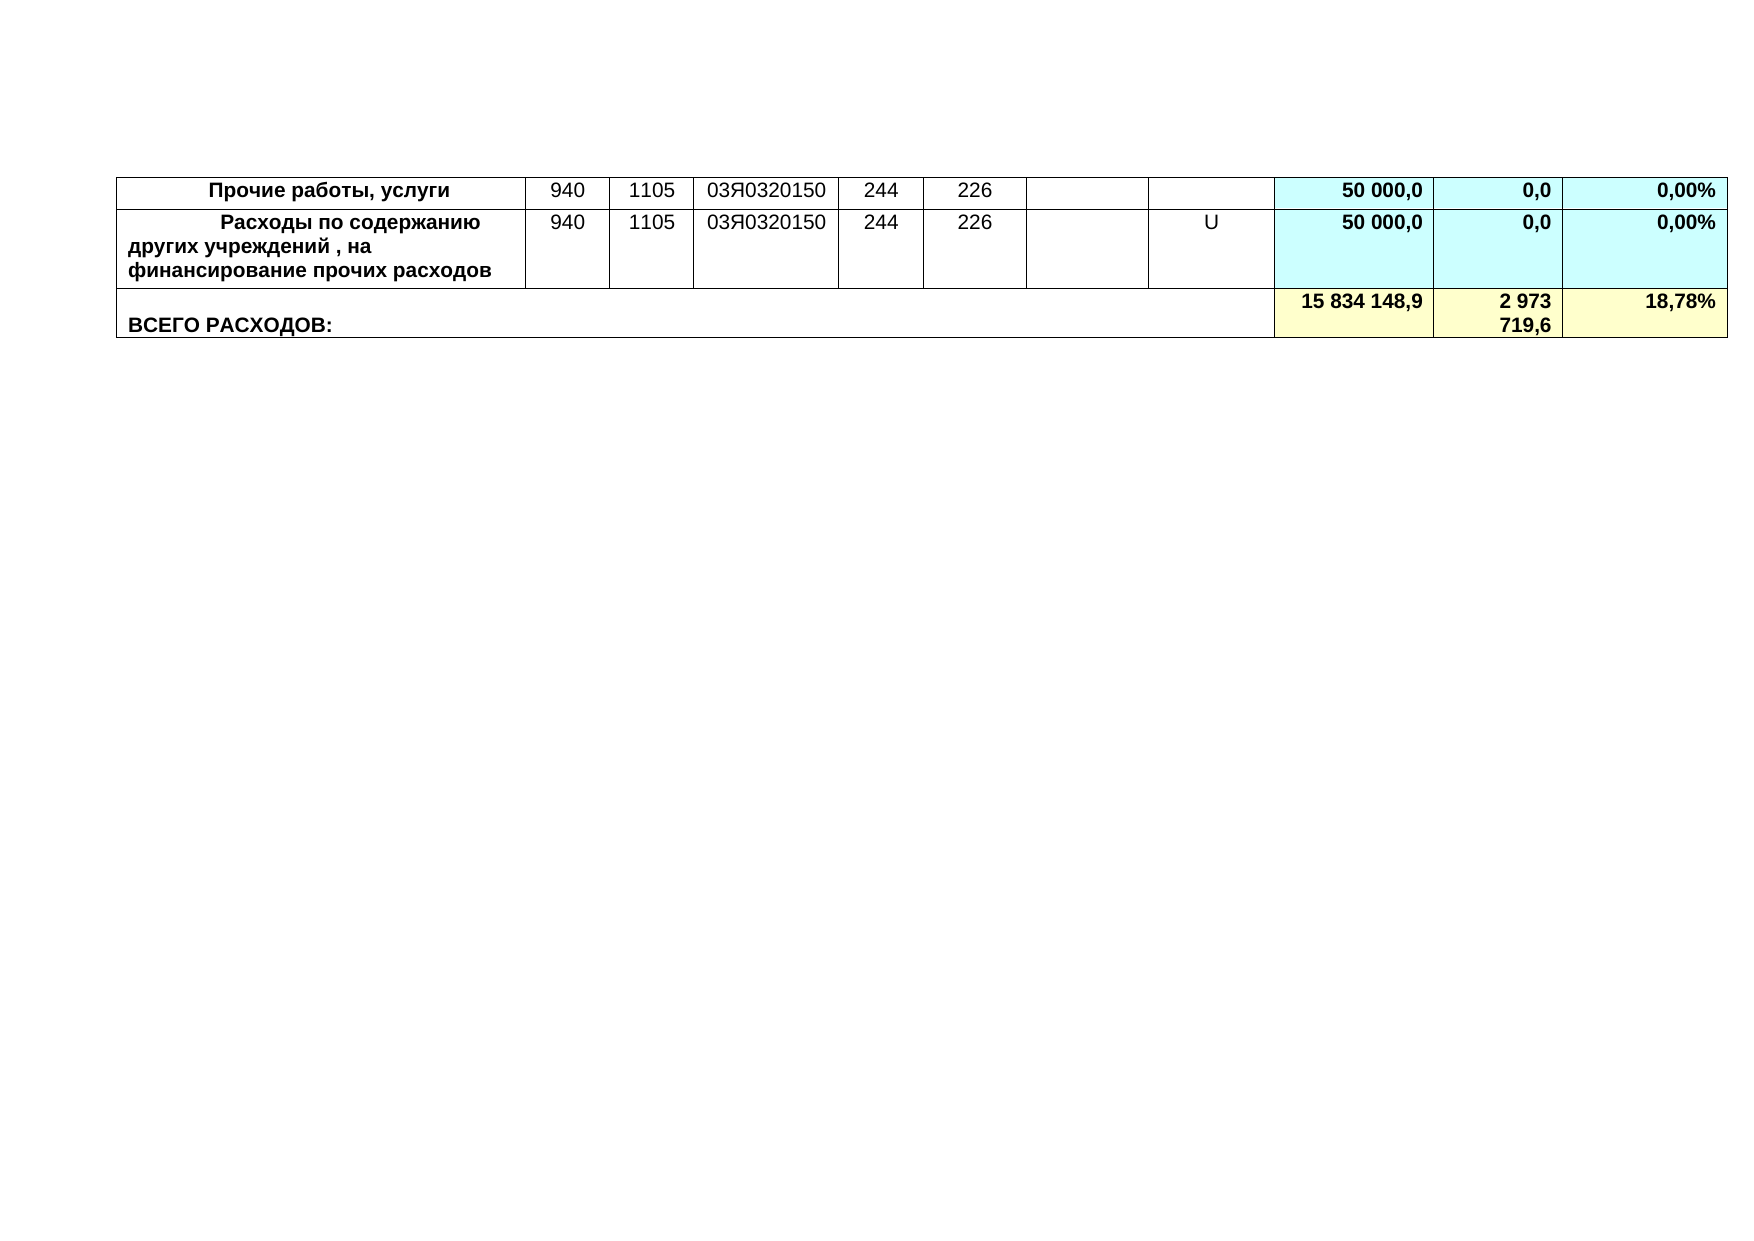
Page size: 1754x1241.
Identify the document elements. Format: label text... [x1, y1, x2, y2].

table_cell 1105 [610, 210, 693, 288]
table_cell 18,78% [1563, 289, 1727, 337]
table_cell [1027, 210, 1148, 288]
table_cell 15 834 148,9 [1275, 289, 1433, 337]
table_cell 03Я0320150 [694, 178, 838, 208]
table_cell 226 [924, 178, 1026, 208]
table_cell [1149, 178, 1274, 208]
table_cell 0,0 [1434, 210, 1562, 288]
table_cell 03Я0320150 [694, 210, 838, 288]
table_cell U [1149, 210, 1274, 288]
table_cell 226 [924, 210, 1026, 288]
table_cell Расходы по содержанию других учреждений , на финансирование прочих расходов [117, 210, 525, 288]
table_cell 940 [526, 210, 609, 288]
table_cell 0,0 [1434, 178, 1562, 208]
table_cell 2 973 719,6 [1434, 289, 1562, 337]
table_cell [1027, 178, 1148, 208]
table_cell 940 [526, 178, 609, 208]
table_cell 0,00% [1563, 210, 1727, 288]
table_cell 0,00% [1563, 178, 1727, 208]
table_cell 1105 [610, 178, 693, 208]
table_cell 50 000,0 [1275, 178, 1433, 208]
table_cell 244 [839, 210, 923, 288]
table_cell Прочие работы, услуги [117, 178, 525, 208]
table_cell 244 [839, 178, 923, 208]
table_cell ВСЕГО РАСХОДОВ: [117, 289, 1274, 337]
table_cell 50 000,0 [1275, 210, 1433, 288]
